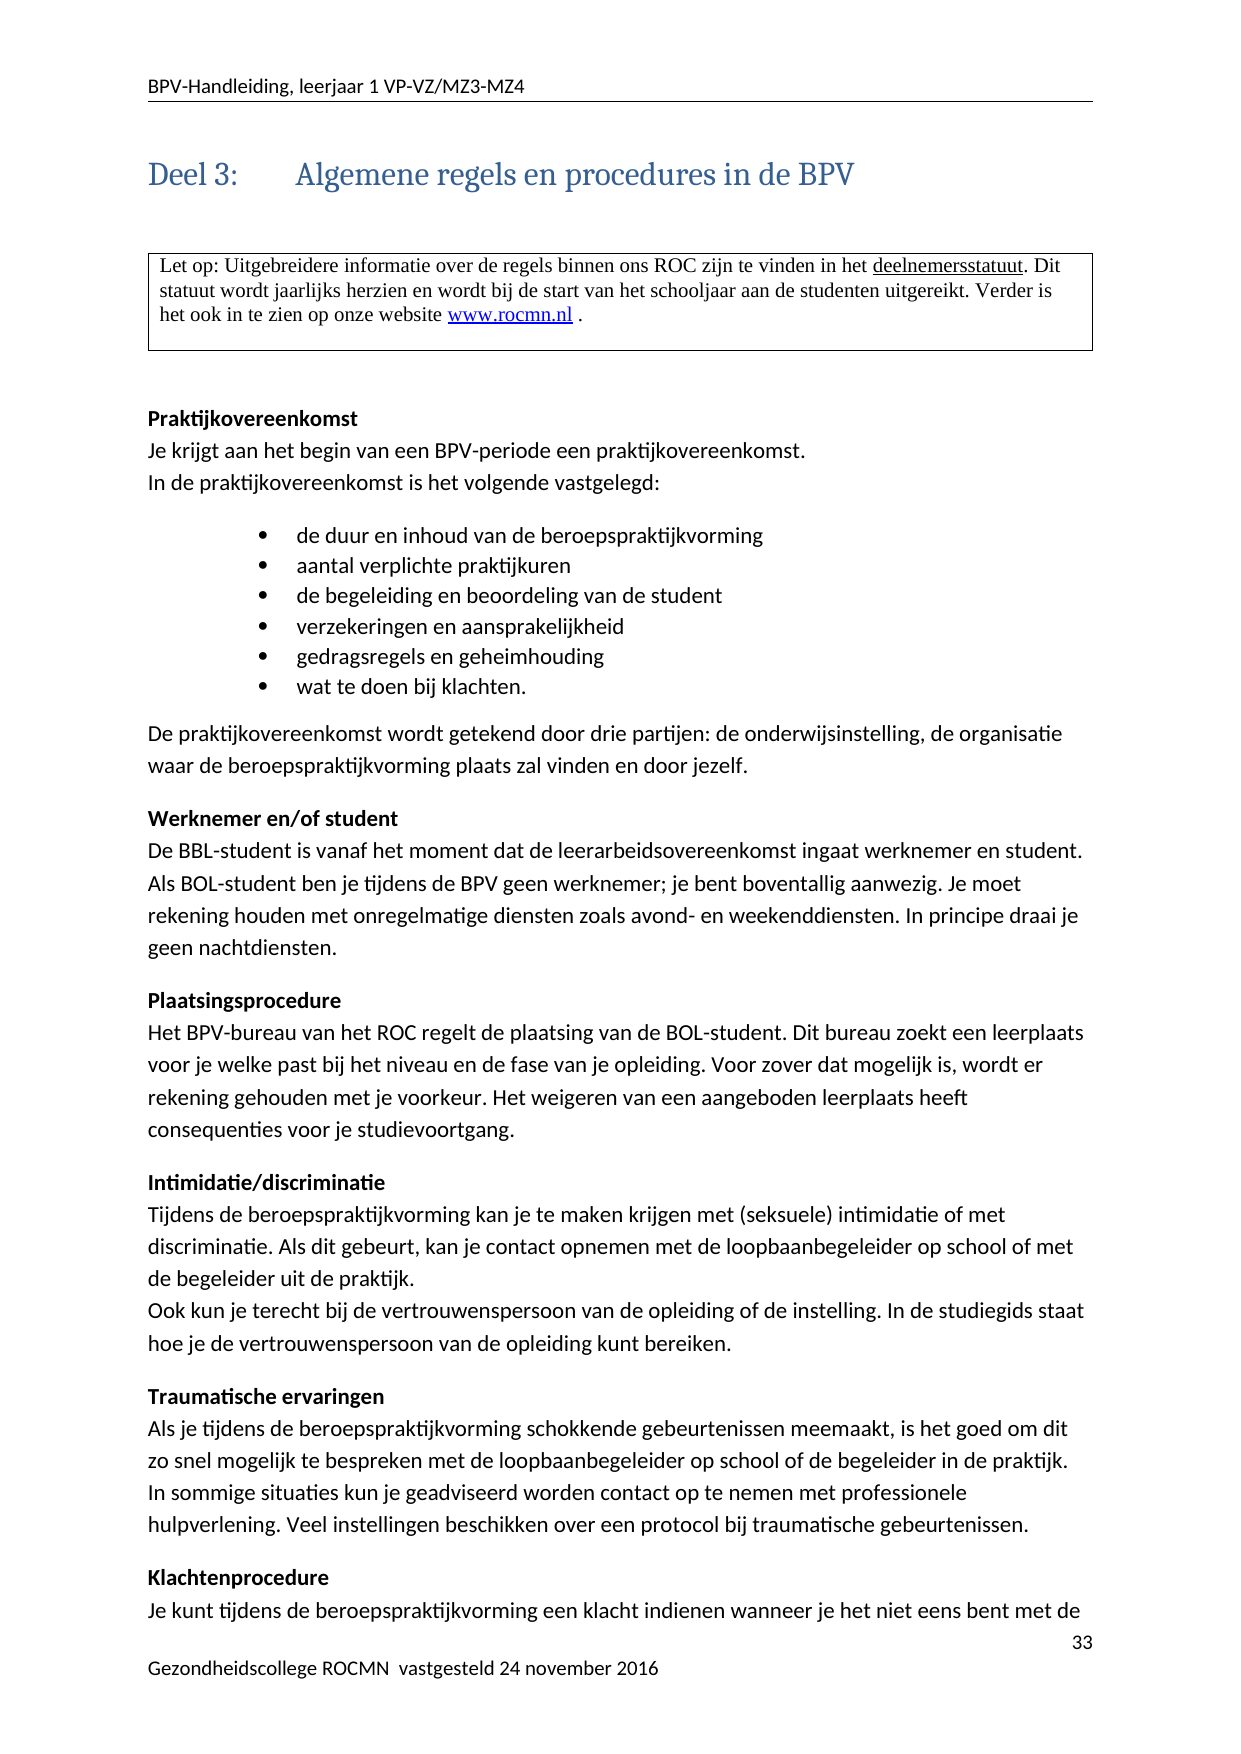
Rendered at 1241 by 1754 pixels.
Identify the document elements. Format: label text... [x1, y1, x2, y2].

list de begeleiding en beoordeling van de student [259, 582, 1093, 609]
text Praktijkovereenkomst Je krijgt aan het begin van een BPV-periode een praktijkovereenkomst. In de praktijkovereenkomst is het volgende vastgelegd: [148, 404, 1093, 496]
text Traumatische ervaringen Als je tijdens de beroepspraktijkvorming schokkende gebeurtenissen meemaakt, is het goed om dit zo snel mogelijk te bespreken met de loopbaanbegeleider op school of de begeleider in de praktijk. In sommige situaties kun je geadviseerd worden contact op te nemen met professionele hulpverlening. Veel instellingen beschikken over een protocol bij traumatische gebeurtenissen. [148, 1382, 1093, 1538]
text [148, 1563, 1093, 1624]
text De praktijkovereenkomst wordt getekend door drie partijen: de onderwijsinstelling, de organisatie waar de beroepspraktijkvorming plaats zal vinden en door jezelf. [148, 719, 1093, 779]
list de duur en inhoud van de beroepspraktijkvorming [259, 521, 1093, 549]
list aantal verplichte praktijkuren [259, 551, 1093, 579]
text Intimidatie/discriminatie Tijdens de beroepspraktijkvorming kan je te maken krijgen met (seksuele) intimidatie of met discriminatie. Als dit gebeurt, kan je contact opnemen met de loopbaanbegeleider op school of met de begeleider uit de praktijk. Ook kun je terecht bij de vertrouwenspersoon van de opleiding of de instelling. In de studiegids staat hoe je de vertrouwenspersoon van de opleiding kunt bereiken. [148, 1168, 1093, 1357]
text Plaatsingsprocedure Het BPV-bureau van het ROC regelt de plaatsing van de BOL-student. Dit bureau zoekt een leerplaats voor je welke past bij het niveau en de fase van je opleiding. Voor zover dat mogelijk is, wordt er rekening gehouden met je voorkeur. Het weigeren van een aangeboden leerplaats heeft consequenties voor je studievoortgang. [148, 986, 1093, 1143]
list gedragsregels en geheimhouding [259, 642, 1093, 670]
subtitle Deel 3: Algemene regels en procedures in de BPV [148, 155, 1093, 194]
list verzekeringen en aansprakelijkheid [259, 612, 1093, 640]
table_header Let op: Uitgebreidere informatie over de regels binnen ons ROC zijn te vinden in het deelnemersstatuut. Dit statuut wordt jaarlijks herzien en wordt bij de start van het schooljaar aan de studenten uitgereikt. Verder is het ook in te zien op onze website www.rocmn.nl . [149, 254, 1092, 350]
list wat te doen bij klachten. [259, 672, 1093, 700]
text Werknemer en/of student De BBL-student is vanaf het moment dat de leerarbeidsovereenkomst ingaat werknemer en student. Als BOL-student ben je tijdens de BPV geen werknemer; je bent boventallig aanwezig. Je moet rekening houden met onregelmatige diensten zoals avond- en weekenddiensten. In principe draai je geen nachtdiensten. [148, 804, 1093, 961]
